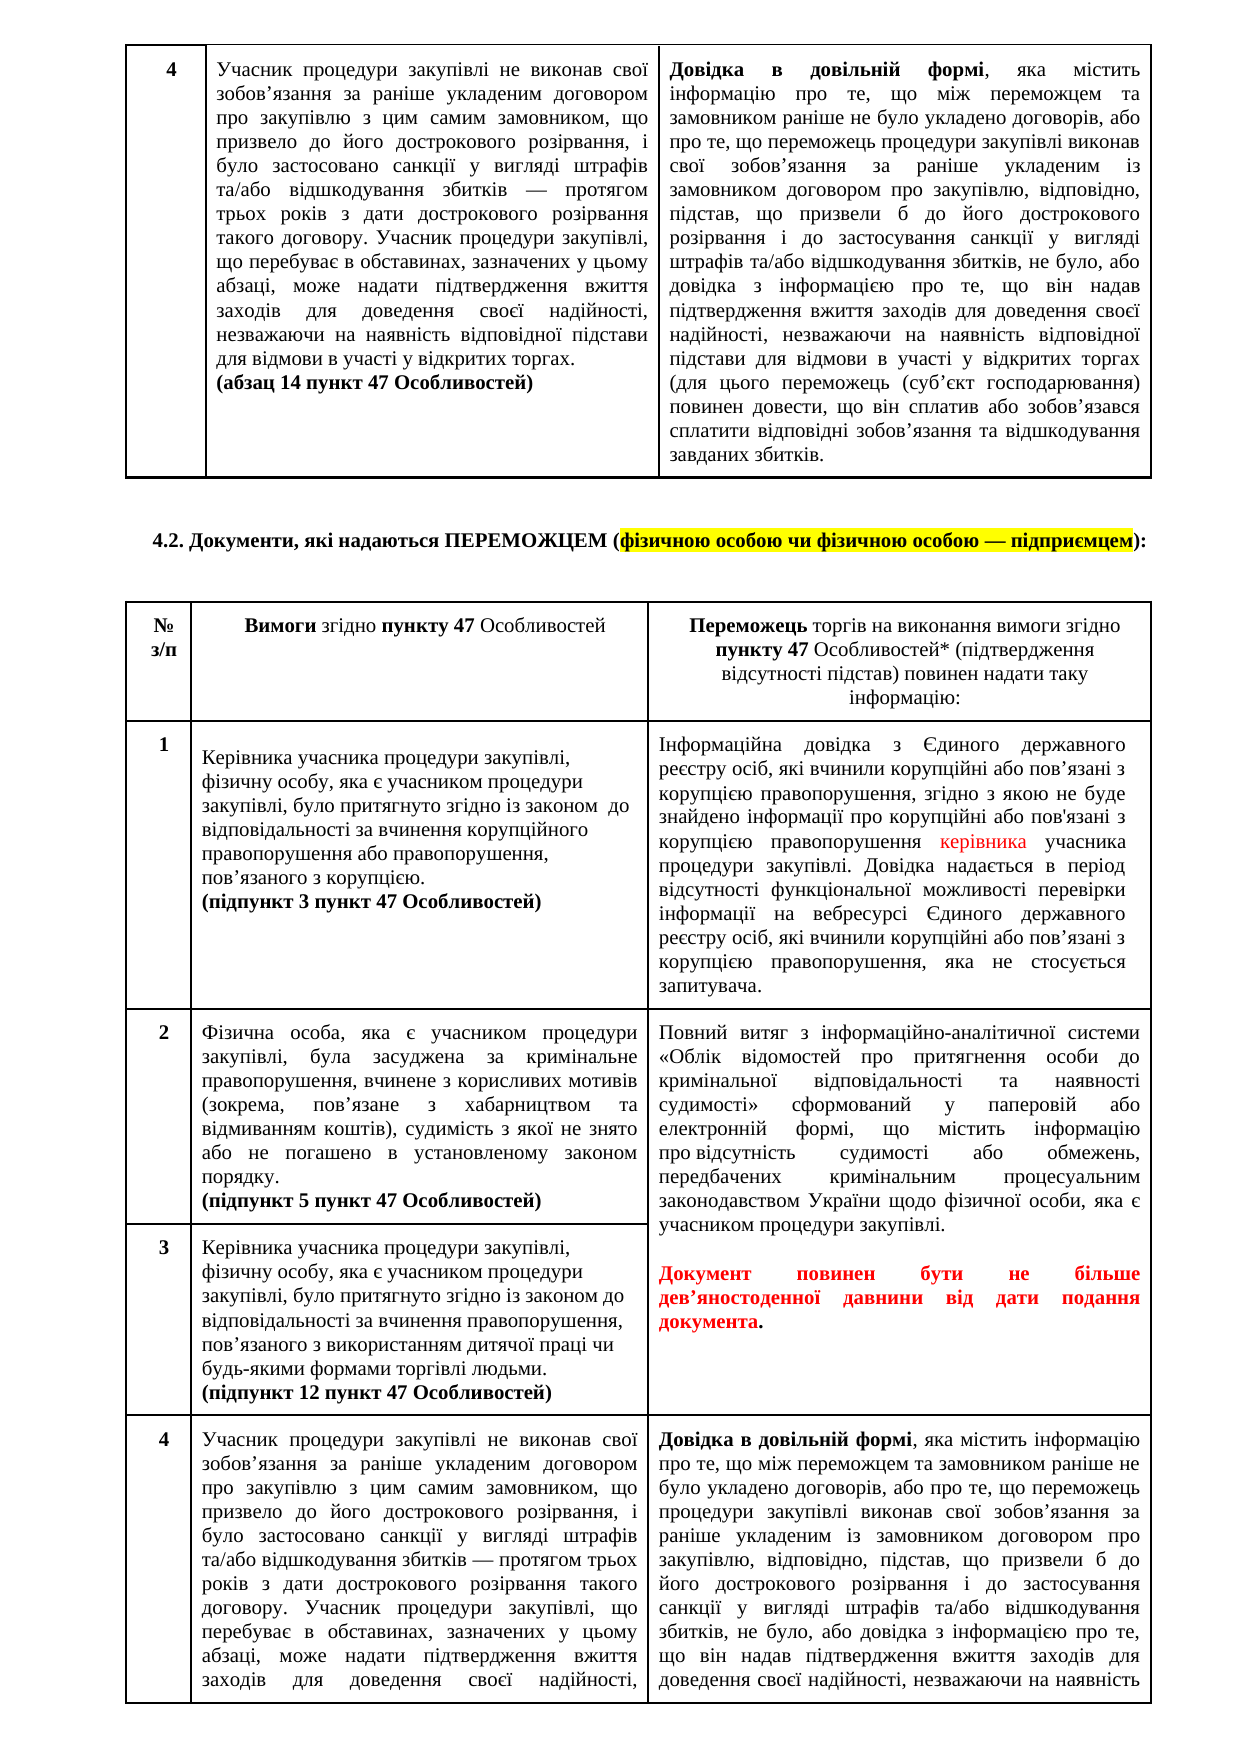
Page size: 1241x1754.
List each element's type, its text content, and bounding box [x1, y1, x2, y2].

table_cell Керівника учасника процедури закупівлі, фізичну особу, яка є учасником процедури закупівлі, було притягнуто згідно із законом до відповідальності за вчинення правопорушення, пов’язаного з використанням дитячої праці чи будь-якими формами торгівлі людьми. (підпункт 12 пункт 47 Особливостей) [192, 1225, 647, 1414]
table_cell 4 [127, 46, 205, 476]
table_cell 3 [127, 1225, 190, 1414]
table_cell Повний витяг з інформаційно-аналітичної системи «Облік відомостей про притягнення особи до кримінальної відповідальності та наявності судимості» сформований у паперовій або електронній формі, що містить інформацію про відсутність судимості або обмежень, передбачених кримінальним процесуальним законодавством України щодо фізичної особи, яка є учасником процедури закупівлі. Документ повинен бути не більше дев’яностоденної давнини від дати подання документа. [649, 1010, 1150, 1414]
table_cell 4 [127, 1416, 190, 1702]
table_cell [192, 1416, 647, 1702]
table_cell Інформаційна довідка з Єдиного державного реєстру осіб, які вчинили корупційні або пов’язані з корупцією правопорушення, згідно з якою не буде знайдено інформації про корупційні або пов'язані з корупцією правопорушення керівника учасника процедури закупівлі. Довідка надається в період відсутності функціональної можливості перевірки інформації на вебресурсі Єдиного державного реєстру осіб, які вчинили корупційні або пов’язані з корупцією правопорушення, яка не стосується запитувача. [649, 722, 1150, 1007]
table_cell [649, 1416, 1150, 1702]
table_cell 1 [127, 722, 190, 1007]
table_cell Фізична особа, яка є учасником процедури закупівлі, була засуджена за кримінальне правопорушення, вчинене з корисливих мотивів (зокрема, пов’язане з хабарництвом та відмиванням коштів), судимість з якої не знято або не погашено в установленому законом порядку. (підпункт 5 пункт 47 Особливостей) [192, 1010, 647, 1223]
table_header № з/п [127, 603, 190, 720]
table_cell 2 [127, 1010, 190, 1223]
text 4.2. Документи, які надаються ПЕРЕМОЖЦЕМ (фізичною особою чи фізичною особою — підприємцем): [148, 527, 1152, 552]
table_header Вимоги згідно пункту 47 Особливостей [192, 603, 647, 720]
table_cell Керівника учасника процедури закупівлі, фізичну особу, яка є учасником процедури закупівлі, було притягнуто згідно із законом до відповідальності за вчинення корупційного правопорушення або правопорушення, пов’язаного з корупцією. (підпункт 3 пункт 47 Особливостей) [192, 722, 647, 1007]
table_header Переможець торгів на виконання вимоги згідно пункту 47 Особливостей* (підтвердження відсутності підстав) повинен надати таку інформацію: [649, 603, 1150, 720]
